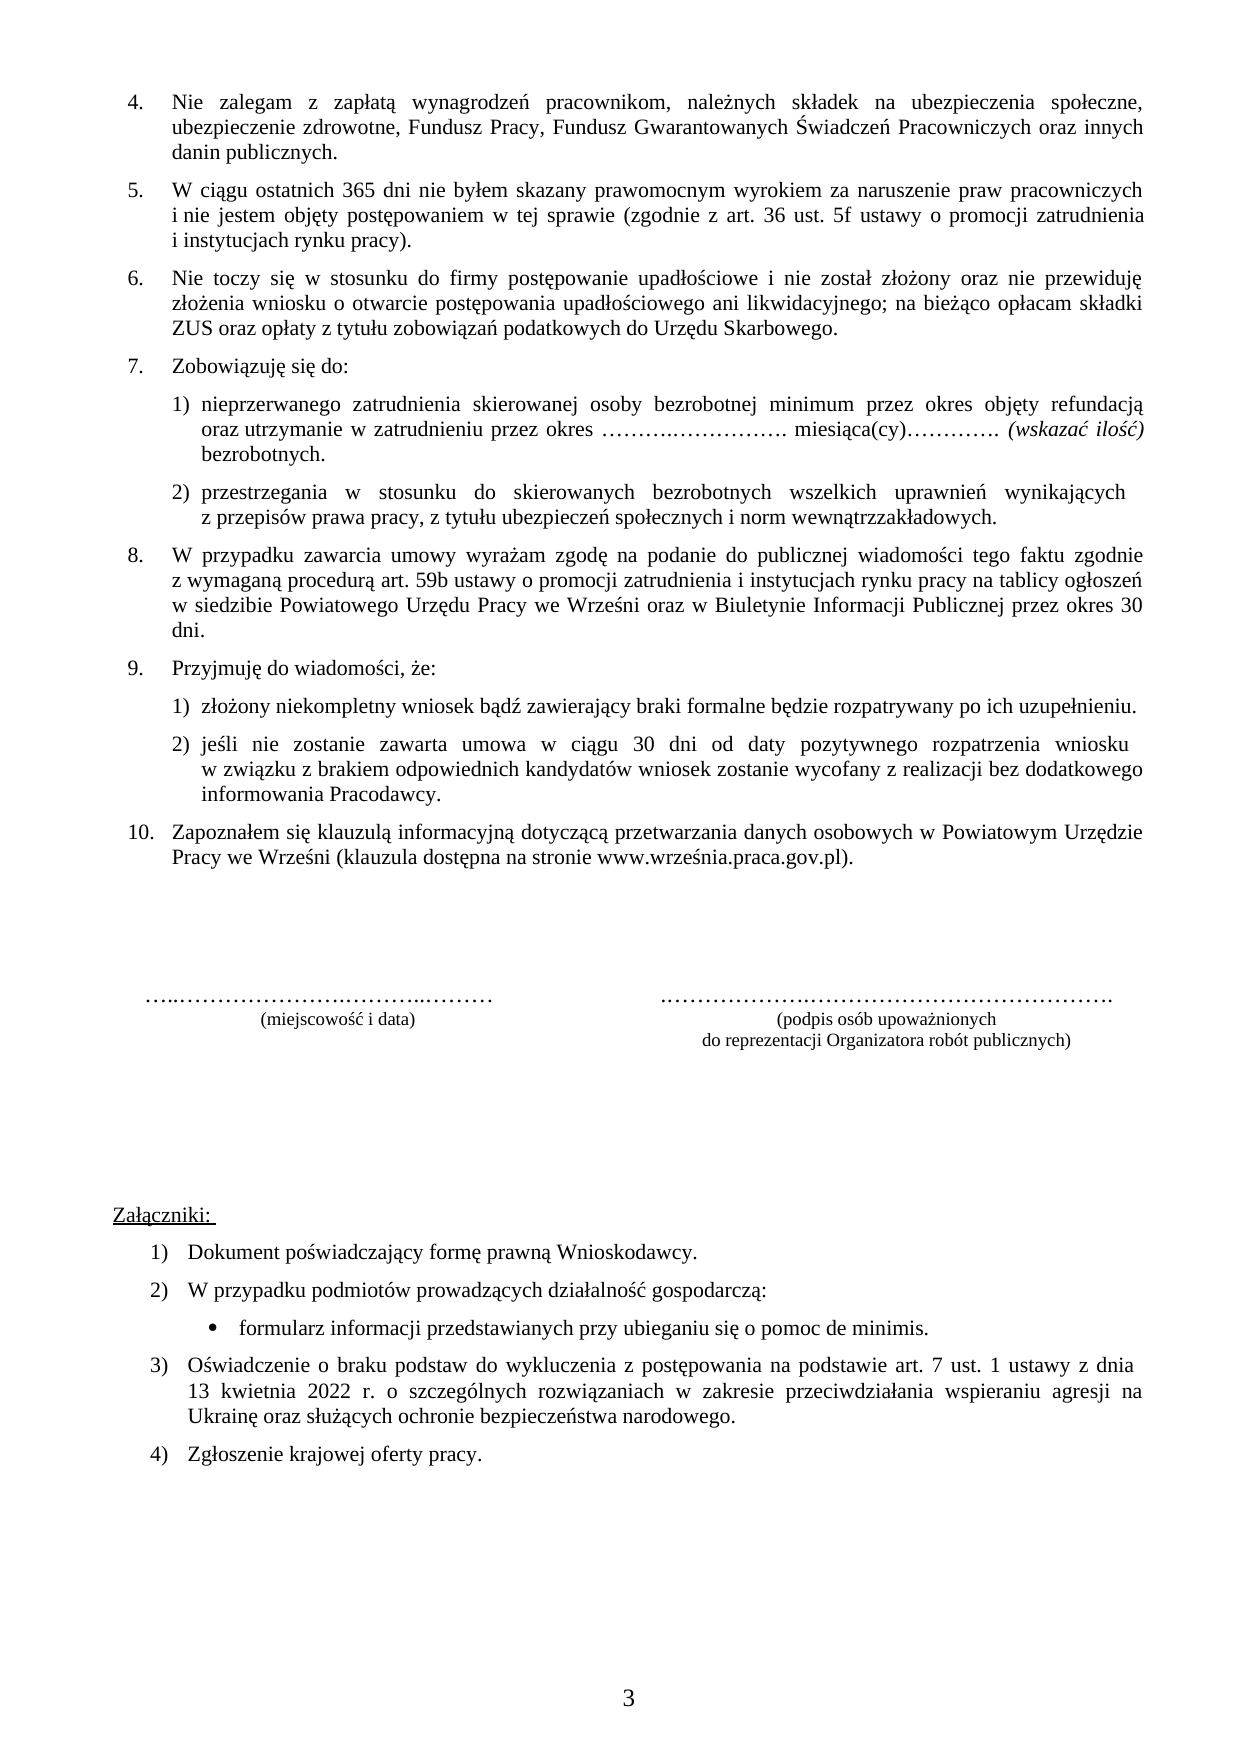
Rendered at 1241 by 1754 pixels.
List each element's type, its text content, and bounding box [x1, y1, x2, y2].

list złożony niekompletny wniosek bądź zawierający braki formalne będzie rozpatrywany po ich uzupełnieniu. [172, 693, 1144, 718]
list Nie zalegam z zapłatą wynagrodzeń pracownikom, należnych składek na ubezpieczenia społeczne, ubezpieczenie zdrowotne, Fundusz Pracy, Fundusz Gwarantowanych Świadczeń Pracowniczych oraz innych danin publicznych. [127, 89, 1144, 164]
text (miejscowość i data) (podpis osób upoważnionych [112, 1007, 1144, 1029]
text do reprezentacji Organizatora robót publicznych) [555, 1029, 1144, 1051]
text Załączniki: [112, 1202, 1144, 1227]
list W ciągu ostatnich 365 dni nie byłem skazany prawomocnym wyrokiem za naruszenie praw pracowniczych i nie jestem objęty postępowaniem w tej sprawie (zgodnie z art. 36 ust. 5f ustawy o promocji zatrudnienia i instytucjach rynku pracy). [127, 177, 1144, 252]
list Oświadczenie o braku podstaw do wykluczenia z postępowania na podstawie art. 7 ust. 1 ustawy z dnia 13 kwietnia 2022 r. o szczególnych rozwiązaniach w zakresie przeciwdziałania wspieraniu agresji na Ukrainę oraz służących ochronie bezpieczeństwa narodowego. [150, 1352, 1144, 1428]
list formularz informacji przedstawianych przy ubieganiu się o pomoc de minimis. [0, 1315, 1144, 1340]
list przestrzegania w stosunku do skierowanych bezrobotnych wszelkich uprawnień wynikających z przepisów prawa pracy, z tytułu ubezpieczeń społecznych i norm wewnątrzzakładowych. [172, 479, 1144, 529]
text …..………………….………..……… .……………….…………………………………. [112, 981, 1144, 1007]
list Nie toczy się w stosunku do firmy postępowanie upadłościowe i nie został złożony oraz nie przewiduję złożenia wniosku o otwarcie postępowania upadłościowego ani likwidacyjnego; na bieżąco opłacam składki ZUS oraz opłaty z tytułu zobowiązań podatkowych do Urzędu Skarbowego. [127, 265, 1144, 341]
list Zobowiązuję się do: [127, 353, 1144, 378]
list Dokument poświadczający formę prawną Wnioskodawcy. [150, 1239, 1144, 1264]
list nieprzerwanego zatrudnienia skierowanej osoby bezrobotnej minimum przez okres objęty refundacją oraz utrzymanie w zatrudnieniu przez okres ……….……………. miesiąca(cy)…………. (wskazać ilość) bezrobotnych. [172, 391, 1144, 466]
list Zgłoszenie krajowej oferty pracy. [150, 1441, 1144, 1466]
list Zapoznałem się klauzulą informacyjną dotyczącą przetwarzania danych osobowych w Powiatowym Urzędzie Pracy we Wrześni (klauzula dostępna na stronie www.września.praca.gov.pl). [127, 819, 1144, 869]
list W przypadku zawarcia umowy wyrażam zgodę na podanie do publicznej wiadomości tego faktu zgodnie z wymaganą procedurą art. 59b ustawy o promocji zatrudnienia i instytucjach rynku pracy na tablicy ogłoszeń w siedzibie Powiatowego Urzędu Pracy we Wrześni oraz w Biuletynie Informacji Publicznej przez okres 30 dni. [127, 542, 1144, 643]
list Przyjmuję do wiadomości, że: [127, 655, 1144, 680]
list W przypadku podmiotów prowadzących działalność gospodarczą: [150, 1277, 1144, 1302]
list jeśli nie zostanie zawarta umowa w ciągu 30 dni od daty pozytywnego rozpatrzenia wniosku w związku z brakiem odpowiednich kandydatów wniosek zostanie wycofany z realizacji bez dodatkowego informowania Pracodawcy. [172, 731, 1144, 806]
